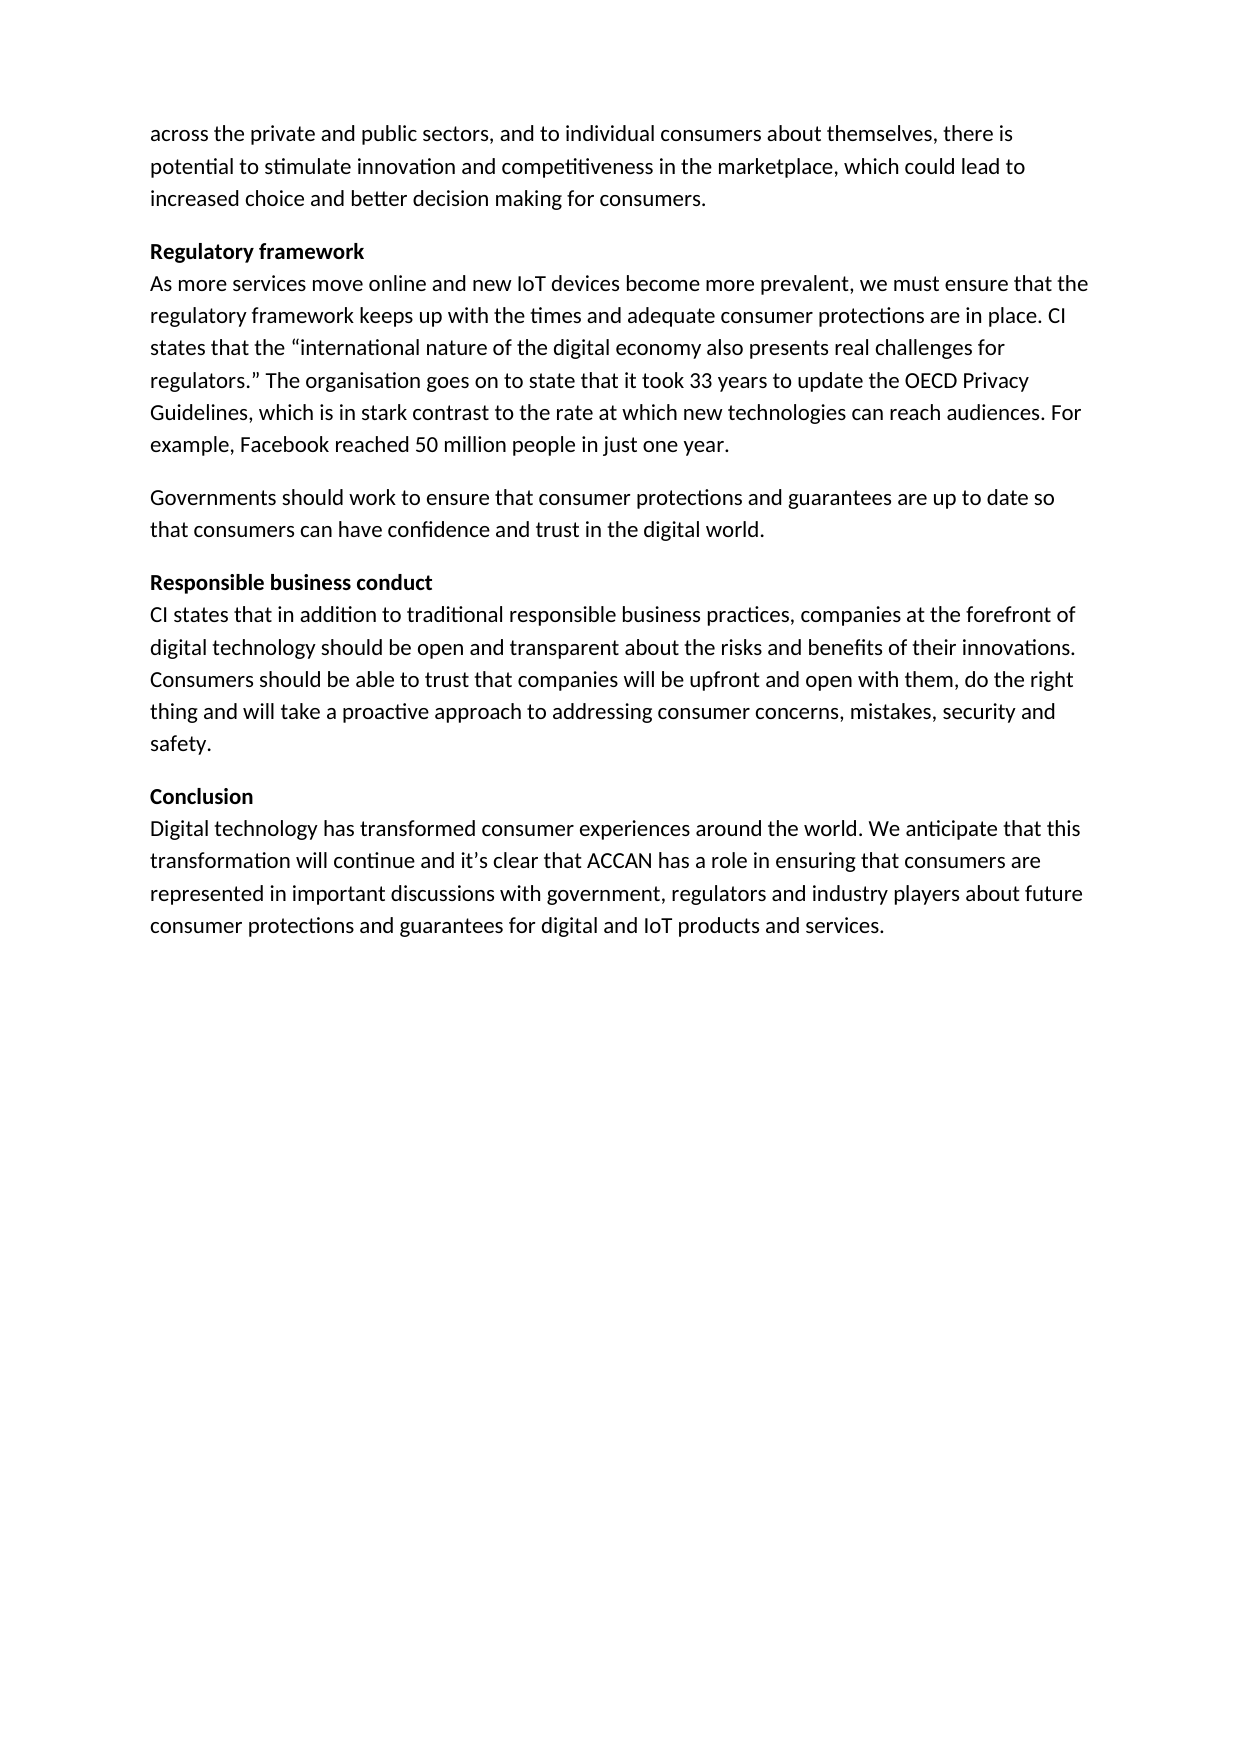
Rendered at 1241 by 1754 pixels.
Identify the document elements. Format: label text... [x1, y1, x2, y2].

subtitle Conclusion [150, 782, 1090, 810]
subtitle Responsible business conduct [150, 568, 1090, 596]
text Governments should work to ensure that consumer protections and guarantees are up to date so that consumers can have confidence and trust in the digital world. [150, 483, 1090, 543]
text CI states that in addition to traditional responsible business practices, companies at the forefront of digital technology should be open and transparent about the risks and benefits of their innovations. Consumers should be able to trust that companies will be upfront and open with them, do the right thing and will take a proactive approach to addressing consumer concerns, mistakes, security and safety. [150, 601, 1090, 757]
subtitle Regulatory framework [150, 237, 1090, 265]
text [150, 119, 1090, 212]
text As more services move online and new IoT devices become more prevalent, we must ensure that the regulatory framework keeps up with the times and adequate consumer protections are in place. CI states that the “international nature of the digital economy also presents real challenges for regulators.” The organisation goes on to state that it took 33 years to update the OECD Privacy Guidelines, which is in stark contrast to the rate at which new technologies can reach audiences. For example, Facebook reached 50 million people in just one year. [150, 269, 1090, 458]
text Digital technology has transformed consumer experiences around the world. We anticipate that this transformation will continue and it’s clear that ACCAN has a role in ensuring that consumers are represented in important discussions with government, regulators and industry players about future consumer protections and guarantees for digital and IoT products and services. [150, 814, 1090, 939]
